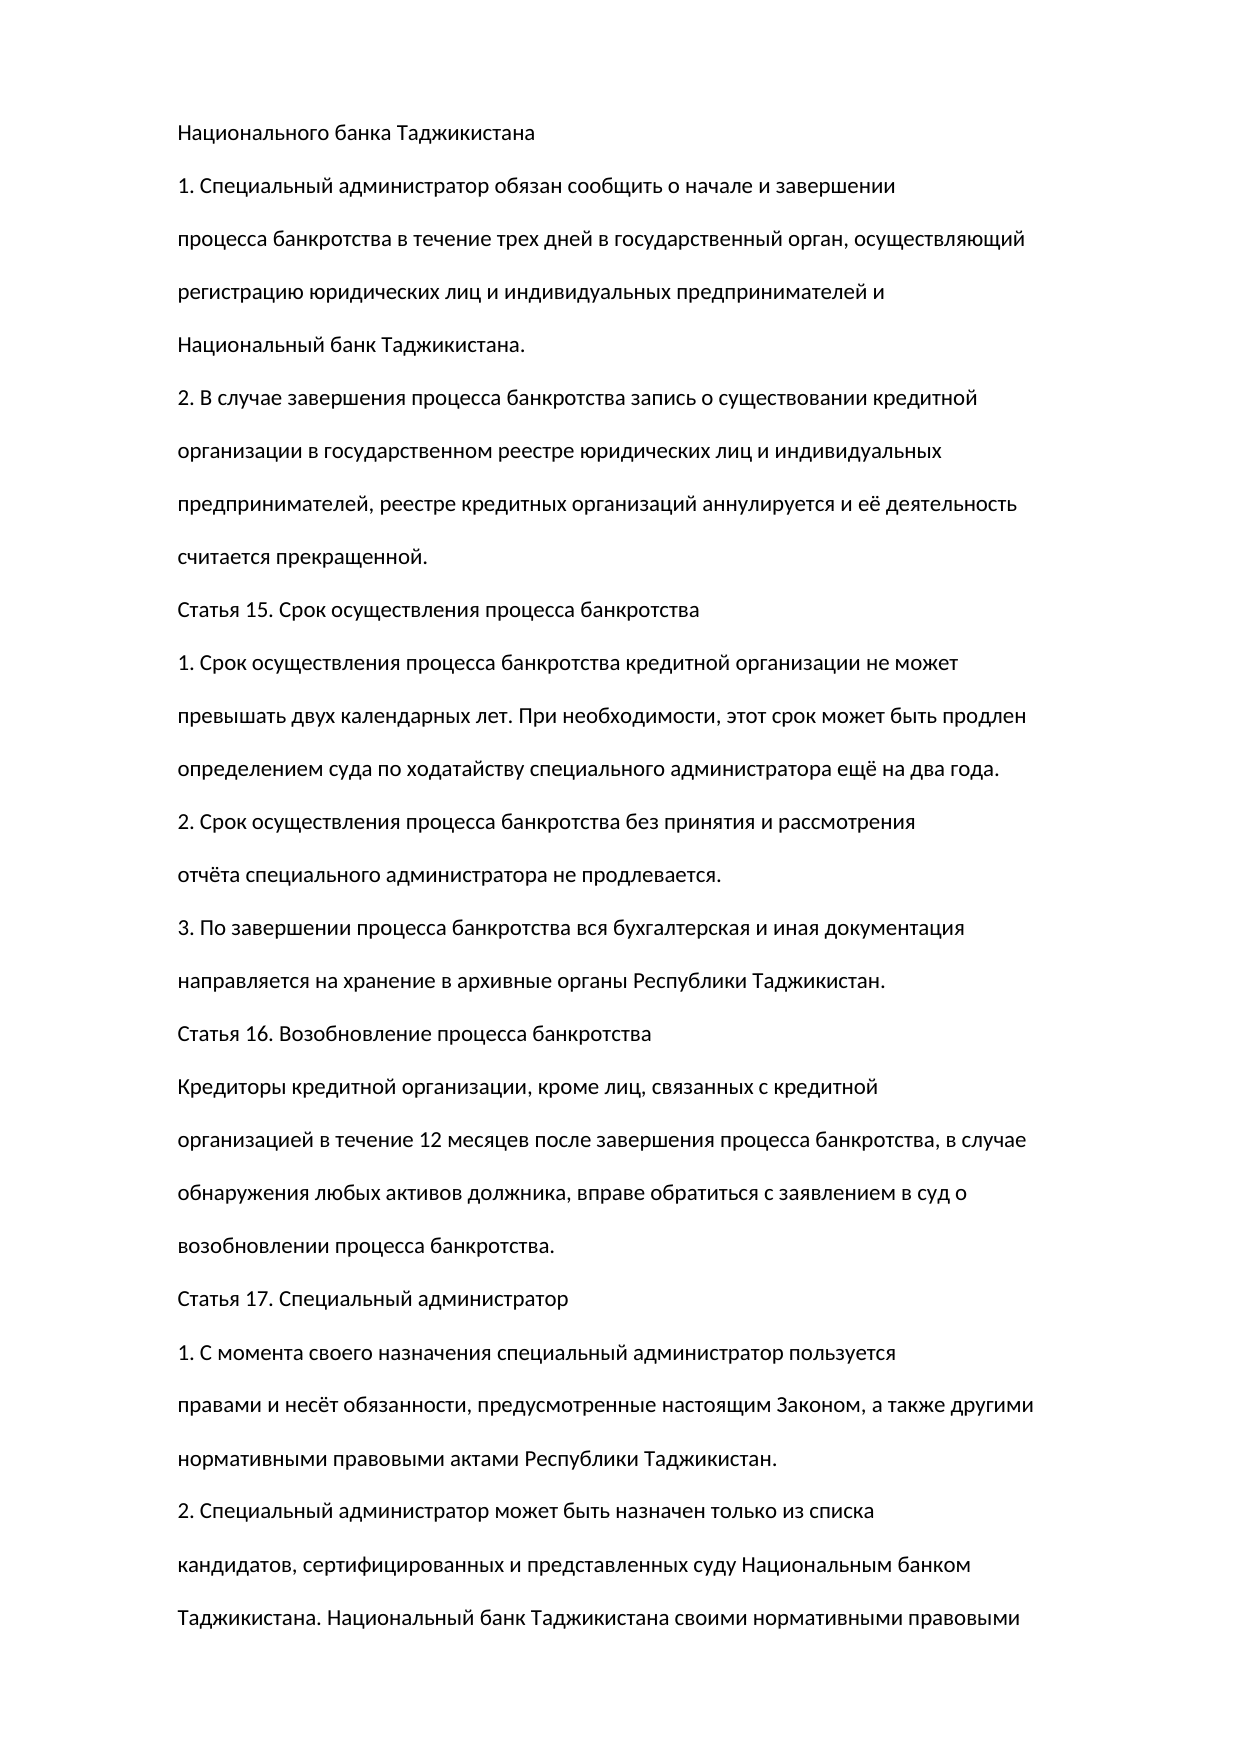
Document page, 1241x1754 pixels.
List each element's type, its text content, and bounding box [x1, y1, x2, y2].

text Национальный банк Таджикистана. [177, 330, 1152, 358]
text определением суда по ходатайству специального администратора ещё на два года. [177, 754, 1152, 782]
text организацией в течение 12 месяцев после завершения процесса банкротства, в случае [177, 1126, 1152, 1153]
text правами и несёт обязанности, предусмотренные настоящим Законом, а также другими [177, 1391, 1152, 1419]
text возобновлении процесса банкротства. [177, 1232, 1152, 1259]
text предпринимателей, реестре кредитных организаций аннулируется и её деятельность [177, 489, 1152, 517]
text Статья 15. Срок осуществления процесса банкротства [177, 595, 1152, 623]
text 2. Специальный администратор может быть назначен только из списка [177, 1497, 1152, 1525]
text 1. Специальный администратор обязан сообщить о начале и завершении [177, 171, 1152, 199]
text обнаружения любых активов должника, вправе обратиться с заявлением в суд о [177, 1178, 1152, 1207]
text нормативными правовыми актами Республики Таджикистан. [177, 1444, 1152, 1472]
text организации в государственном реестре юридических лиц и индивидуальных [177, 436, 1152, 464]
text отчёта специального администратора не продлевается. [177, 860, 1152, 888]
text Таджикистана. Национальный банк Таджикистана своими нормативными правовыми [177, 1603, 1152, 1631]
text считается прекращенной. [177, 542, 1152, 570]
text превышать двух календарных лет. При необходимости, этот срок может быть продлен [177, 701, 1152, 729]
text Статья 16. Возобновление процесса банкротства [177, 1019, 1152, 1047]
text 2. Срок осуществления процесса банкротства без принятия и рассмотрения [177, 807, 1152, 835]
text кандидатов, сертифицированных и представленных суду Национальным банком [177, 1550, 1152, 1578]
text процесса банкротства в течение трех дней в государственный орган, осуществляющий [177, 224, 1152, 252]
text регистрацию юридических лиц и индивидуальных предпринимателей и [177, 277, 1152, 305]
text Статья 17. Специальный администратор [177, 1284, 1152, 1313]
text 3. По завершении процесса банкротства вся бухгалтерская и иная документация [177, 913, 1152, 941]
text 1. С момента своего назначения специальный администратор пользуется [177, 1338, 1152, 1366]
text 1. Срок осуществления процесса банкротства кредитной организации не может [177, 648, 1152, 676]
text Кредиторы кредитной организации, кроме лиц, связанных с кредитной [177, 1072, 1152, 1101]
text Национального банка Таджикистана [177, 118, 1152, 146]
text направляется на хранение в архивные органы Республики Таджикистан. [177, 966, 1152, 994]
text 2. В случае завершения процесса банкротства запись о существовании кредитной [177, 383, 1152, 411]
